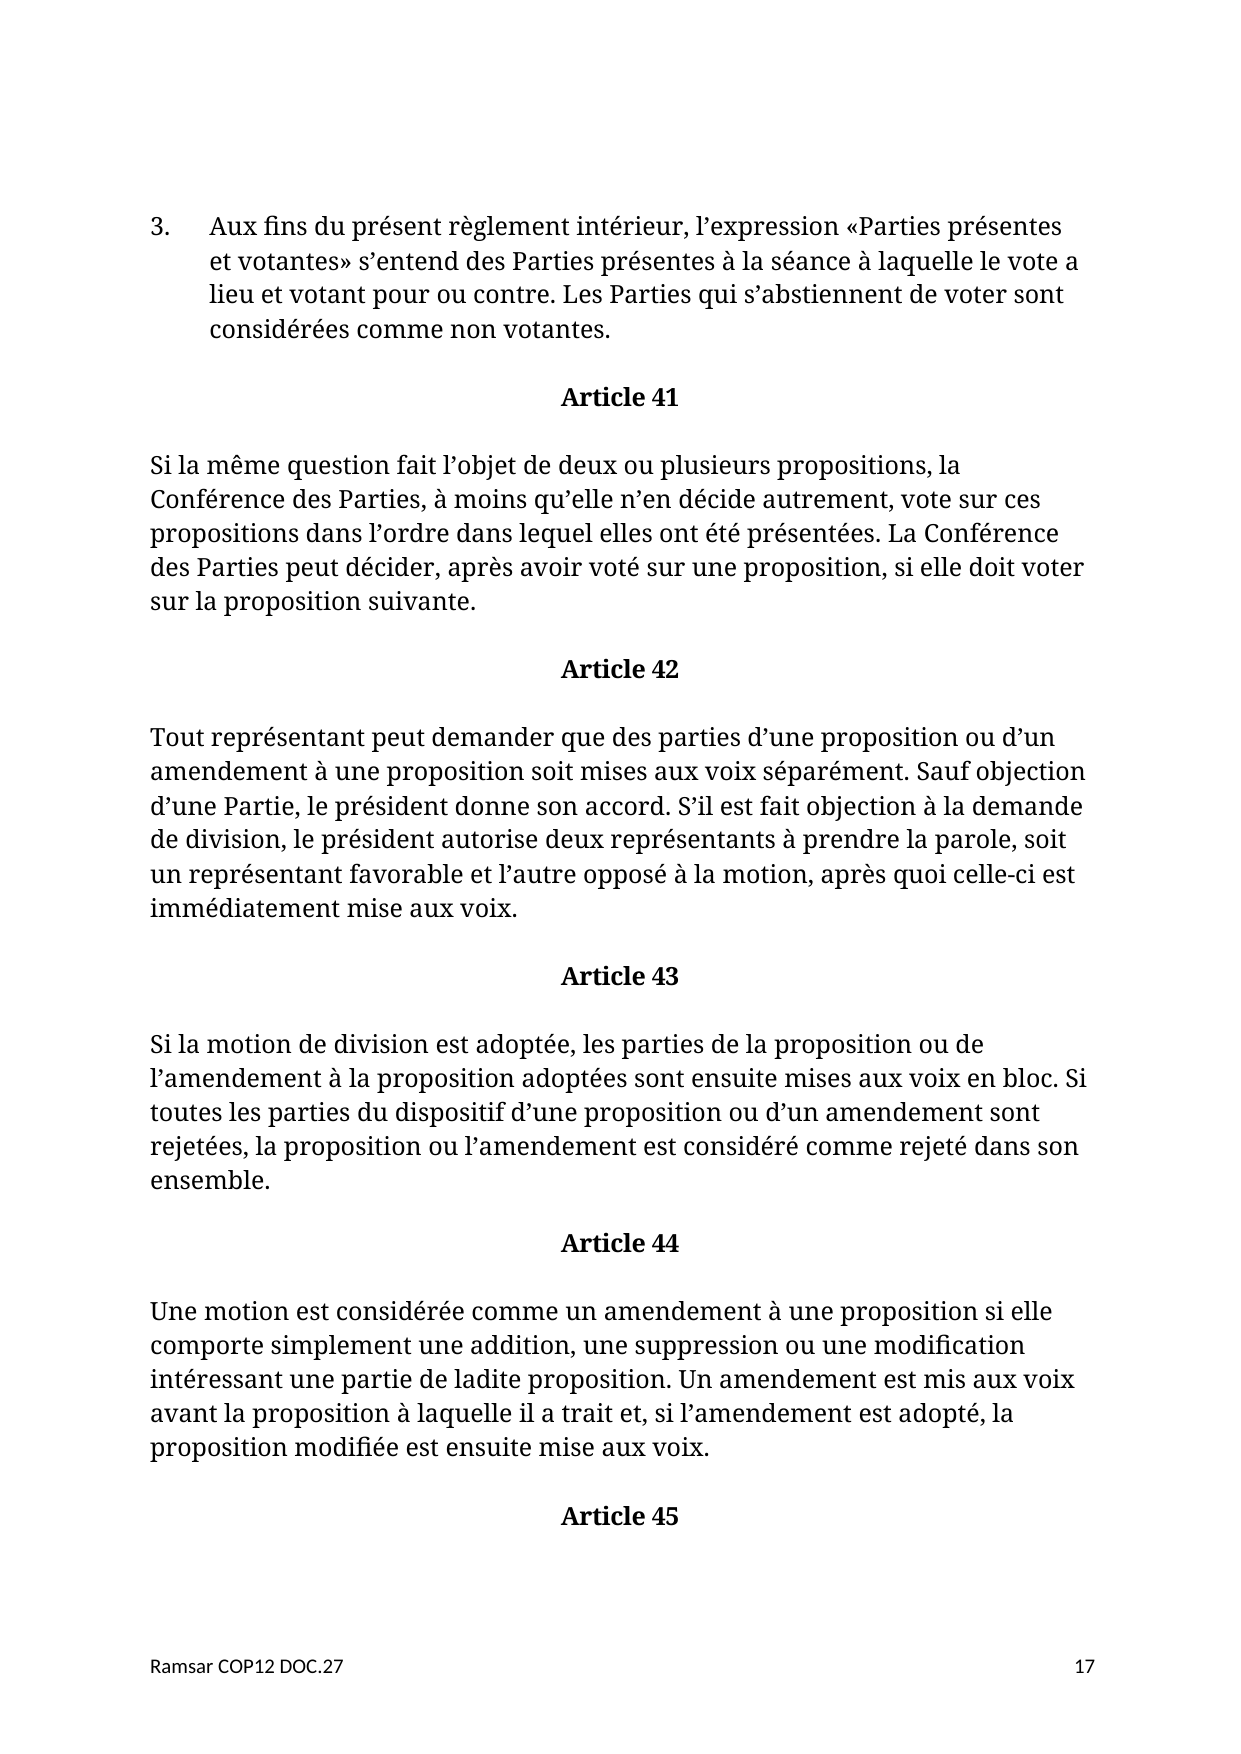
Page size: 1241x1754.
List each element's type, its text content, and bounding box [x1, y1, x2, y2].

text Si la motion de division est adoptée, les parties de la proposition ou de l’amendement à la proposition adoptées sont ensuite mises aux voix en bloc. Si toutes les parties du dispositif d’une proposition ou d’un amendement sont rejetées, la proposition ou l’amendement est considéré comme rejeté dans son ensemble. [150, 1027, 1090, 1197]
subtitle Article 43 [150, 958, 1090, 992]
text Une motion est considérée comme un amendement à une proposition si elle comporte simplement une addition, une suppression ou une modification intéressant une partie de ladite proposition. Un amendement est mis aux voix avant la proposition à laquelle il a trait et, si l’amendement est adopté, la proposition modifiée est ensuite mise aux voix. [150, 1294, 1090, 1464]
subtitle Article 42 [150, 652, 1090, 686]
text Si la même question fait l’objet de deux ou plusieurs propositions, la Conférence des Parties, à moins qu’elle n’en décide autrement, vote sur ces propositions dans l’ordre dans lequel elles ont été présentées. La Conférence des Parties peut décider, après avoir voté sur une proposition, si elle doit voter sur la proposition suivante. [150, 447, 1090, 618]
subtitle Article 44 [150, 1226, 1090, 1260]
text 3. Aux fins du présent règlement intérieur, l’expression «Parties présentes et votantes» s’entend des Parties présentes à la séance à laquelle le vote a lieu et votant pour ou contre. Les Parties qui s’abstiennent de voter sont considérées comme non votantes. [150, 209, 1090, 345]
text Tout représentant peut demander que des parties d’une proposition ou d’un amendement à une proposition soit mises aux voix séparément. Sauf objection d’une Partie, le président donne son accord. S’il est fait objection à la demande de division, le président autorise deux représentants à prendre la parole, soit un représentant favorable et l’autre opposé à la motion, après quoi celle-ci est immédiatement mise aux voix. [150, 720, 1090, 924]
subtitle Article 41 [150, 379, 1090, 413]
subtitle Article 45 [150, 1498, 1090, 1532]
